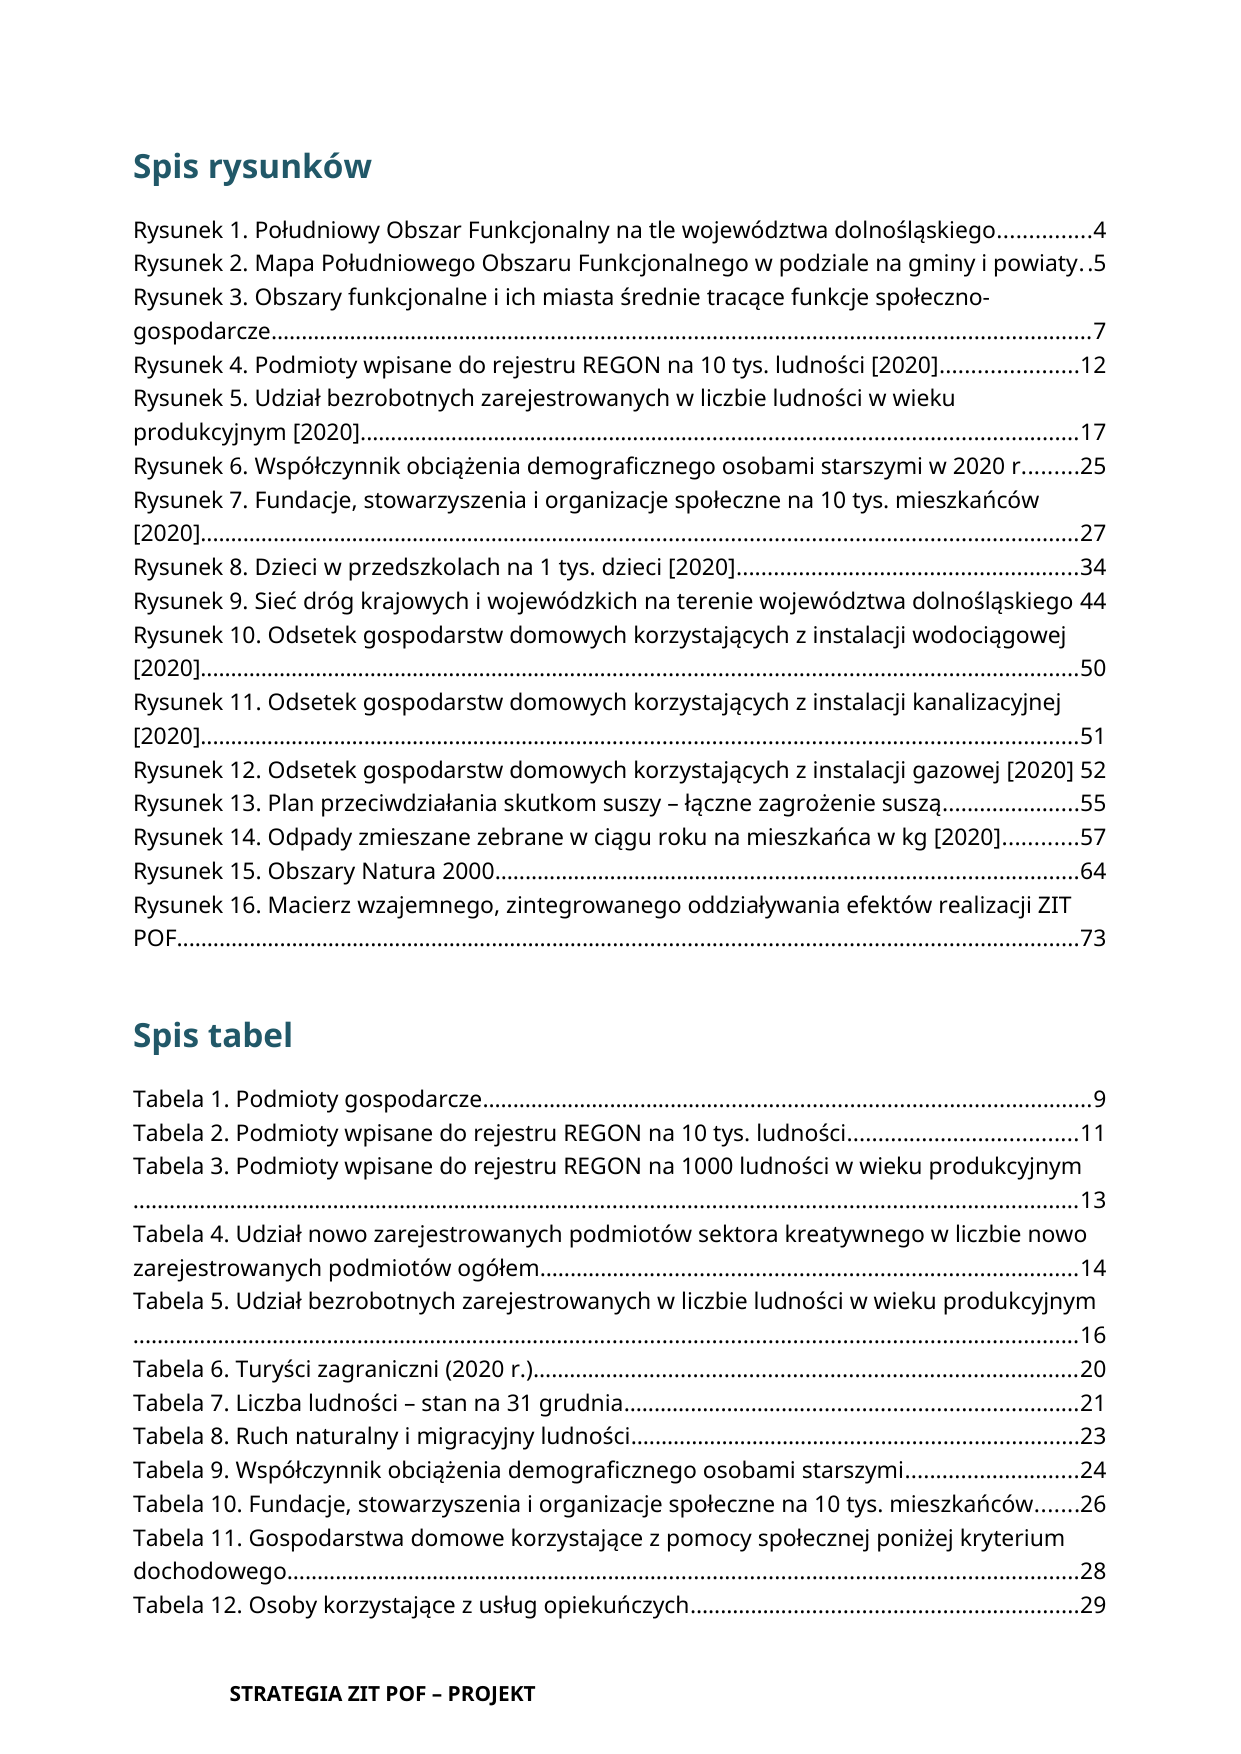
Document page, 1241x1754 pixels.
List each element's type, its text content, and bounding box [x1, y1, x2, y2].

subtitle Spis tabel [133, 1012, 1107, 1058]
text Tabela 9. Współczynnik obciążenia demograficznego osobami starszymi 24 [133, 1454, 1107, 1485]
text Rysunek 2. Mapa Południowego Obszaru Funkcjonalnego w podziale na gminy i powiaty 5 [133, 247, 1107, 278]
text Tabela 6. Turyści zagraniczni (2020 r.) 20 [133, 1353, 1107, 1384]
text Rysunek 14. Odpady zmieszane zebrane w ciągu roku na mieszkańca w kg [2020] 57 [133, 821, 1107, 852]
text Rysunek 10. Odsetek gospodarstw domowych korzystających z instalacji wodociągowej [2020] 50 [133, 618, 1107, 683]
text Tabela 2. Podmioty wpisane do rejestru REGON na 10 tys. ludności 11 [133, 1116, 1107, 1148]
text Tabela 10. Fundacje, stowarzyszenia i organizacje społeczne na 10 tys. mieszkańców 26 [133, 1488, 1107, 1519]
text Rysunek 11. Odsetek gospodarstw domowych korzystających z instalacji kanalizacyjnej [2020] 51 [133, 686, 1107, 751]
text Rysunek 4. Podmioty wpisane do rejestru REGON na 10 tys. ludności [2020] 12 [133, 348, 1107, 380]
text Tabela 5. Udział bezrobotnych zarejestrowanych w liczbie ludności w wieku produkcyjnym 16 [133, 1285, 1107, 1350]
text Tabela 1. Podmioty gospodarcze 9 [133, 1083, 1107, 1114]
text Tabela 3. Podmioty wpisane do rejestru REGON na 1000 ludności w wieku produkcyjnym 13 [133, 1150, 1107, 1215]
text Tabela 12. Osoby korzystające z usług opiekuńczych 29 [133, 1589, 1107, 1620]
text Rysunek 13. Plan przeciwdziałania skutkom suszy – łączne zagrożenie suszą 55 [133, 787, 1107, 818]
text Rysunek 7. Fundacje, stowarzyszenia i organizacje społeczne na 10 tys. mieszkańców [2020] 27 [133, 483, 1107, 548]
text Rysunek 6. Współczynnik obciążenia demograficznego osobami starszymi w 2020 r. 25 [133, 450, 1107, 481]
text Rysunek 5. Udział bezrobotnych zarejestrowanych w liczbie ludności w wieku produkcyjnym [2020] 17 [133, 382, 1107, 447]
text Rysunek 1. Południowy Obszar Funkcjonalny na tle województwa dolnośląskiego 4 [133, 213, 1107, 245]
text Rysunek 8. Dzieci w przedszkolach na 1 tys. dzieci [2020] 34 [133, 551, 1107, 582]
text Rysunek 16. Macierz wzajemnego, zintegrowanego oddziaływania efektów realizacji ZIT POF 73 [133, 888, 1107, 953]
text Tabela 11. Gospodarstwa domowe korzystające z pomocy społecznej poniżej kryterium dochodowego 28 [133, 1521, 1107, 1586]
text Tabela 4. Udział nowo zarejestrowanych podmiotów sektora kreatywnego w liczbie nowo zarejestrowanych podmiotów ogółem 14 [133, 1218, 1107, 1283]
text Rysunek 12. Odsetek gospodarstw domowych korzystających z instalacji gazowej [2020] 52 [133, 753, 1107, 785]
subtitle Spis rysunków [133, 143, 1107, 188]
text Rysunek 9. Sieć dróg krajowych i wojewódzkich na terenie województwa dolnośląskiego 44 [133, 585, 1107, 616]
text Rysunek 3. Obszary funkcjonalne i ich miasta średnie tracące funkcje społeczno-gospodarcze 7 [133, 281, 1107, 346]
text Tabela 8. Ruch naturalny i migracyjny ludności 23 [133, 1420, 1107, 1451]
text Tabela 7. Liczba ludności – stan na 31 grudnia 21 [133, 1386, 1107, 1418]
text Rysunek 15. Obszary Natura 2000 64 [133, 855, 1107, 886]
